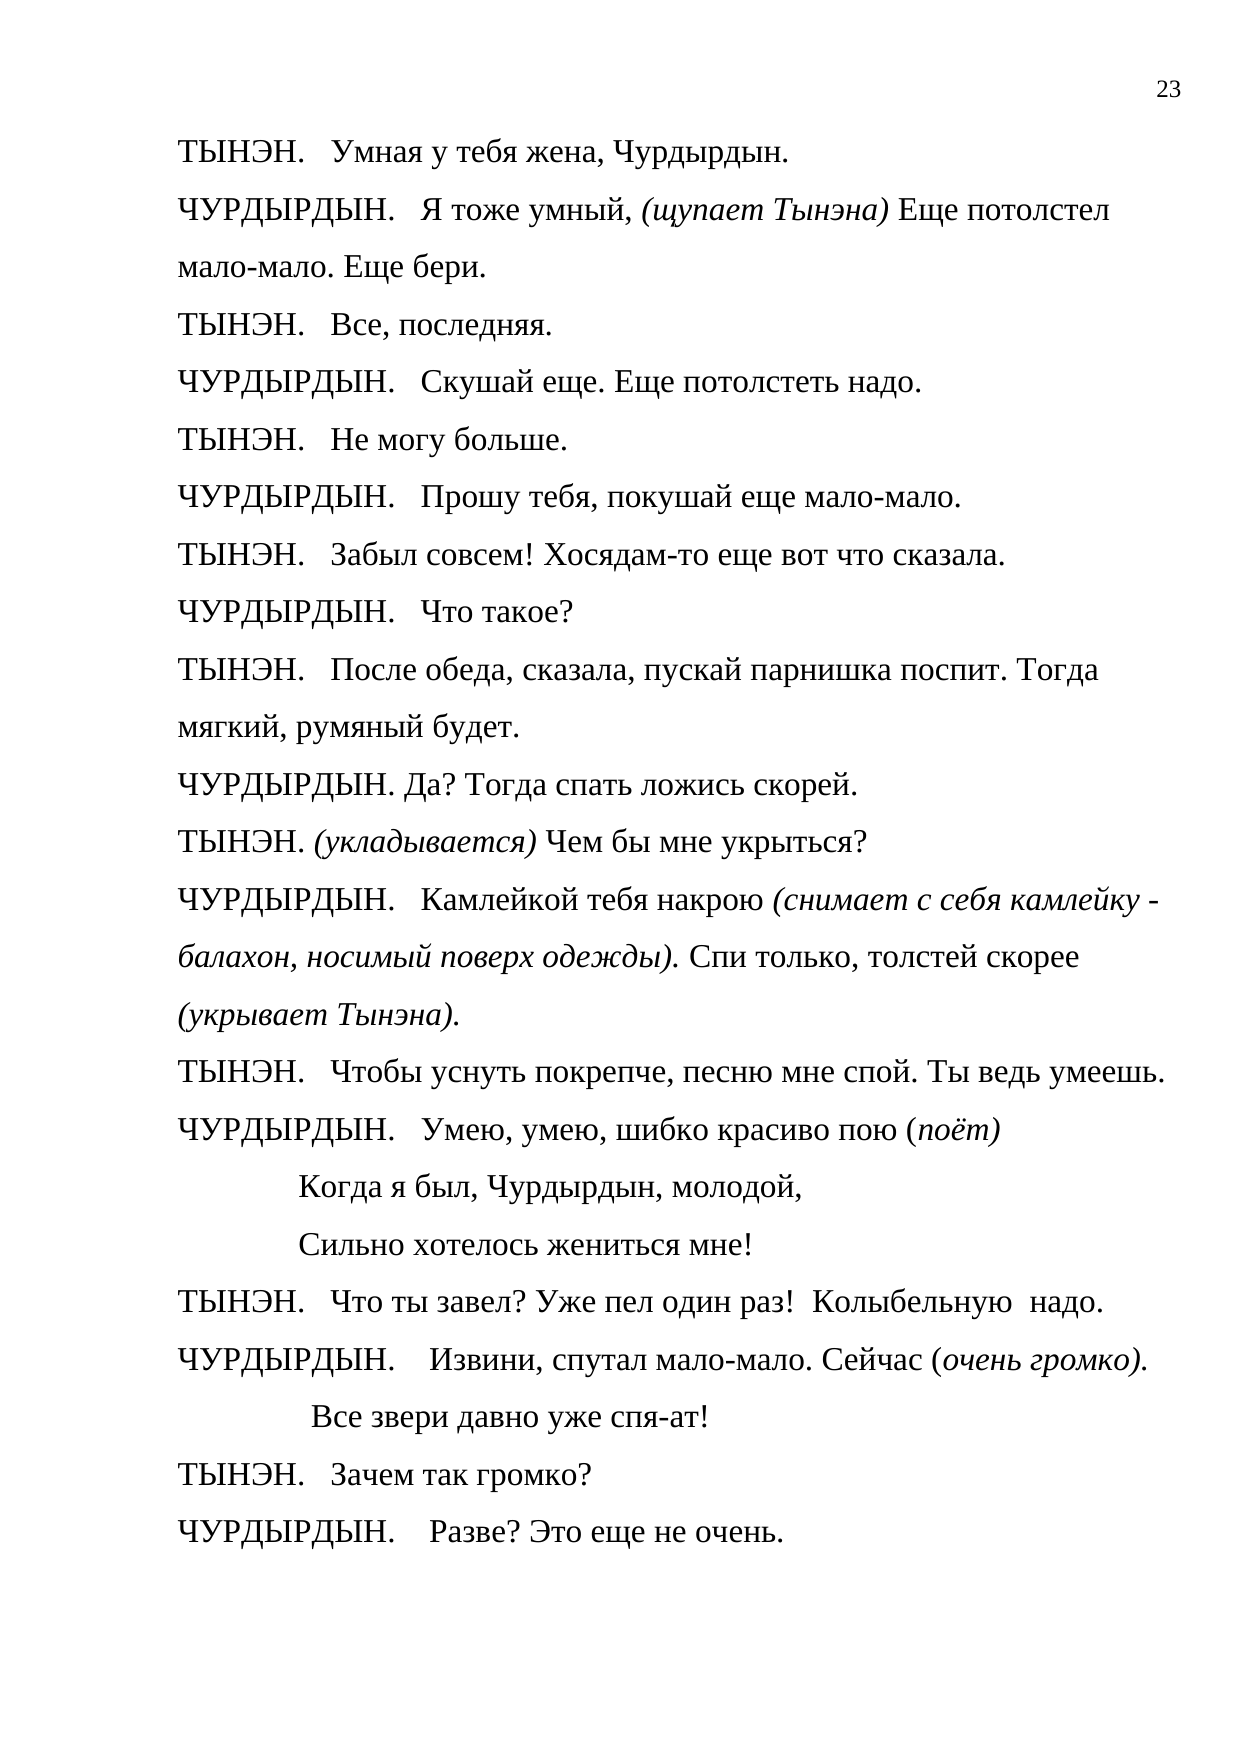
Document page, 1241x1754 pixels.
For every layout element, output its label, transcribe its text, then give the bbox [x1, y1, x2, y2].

text ТЫНЭН. (укладывается) Чем бы мне укрыться? [177, 821, 1181, 860]
text ЧУРДЫРДЫН. Скушай еще. Еще потолстеть надо. [177, 361, 1181, 400]
text ЧУРДЫРДЫН. Умею, умею, шибко красиво пою (поёт) [177, 1109, 1181, 1147]
text ЧУРДЫРДЫН. Да? Тогда спать ложись скорей. [177, 764, 1181, 802]
text ТЫНЭН. Умная у тебя жена, Чурдырдын. [177, 131, 1181, 170]
text ТЫНЭН. Чтобы уснуть покрепче, песню мне спой. Ты ведь умеешь. [177, 1051, 1181, 1090]
text ТЫНЭН. Не могу больше. [177, 419, 1181, 457]
text Сильно хотелось жениться мне! [177, 1224, 1181, 1262]
text ТЫНЭН. После обеда, сказала, пускай парнишка поспит. Тогда мягкий, румяный будет. [177, 649, 1181, 745]
text ЧУРДЫРДЫН. Я тоже умный, (щупает Тынэна) Еще потолстел мало-мало. Еще бери. [177, 189, 1181, 285]
text ЧУРДЫРДЫН. Прошу тебя, покушай еще мало-мало. [177, 476, 1181, 515]
text ЧУРДЫРДЫН. Что такое? [177, 591, 1181, 630]
text ТЫНЭН. Зачем так громко? [177, 1454, 1181, 1492]
text ТЫНЭН. Все, последняя. [177, 304, 1181, 342]
text ТЫНЭН. Забыл совсем! Хосядам-то еще вот что сказала. [177, 534, 1181, 572]
text Все звери давно уже спя-ат! [177, 1396, 1181, 1435]
text ТЫНЭН. Что ты завел? Уже пел один раз! Колыбельную надо. ЧУРДЫРДЫН. Извини, спутал мало-мало. Сейчас (очень громко). [177, 1281, 1181, 1377]
text ЧУРДЫРДЫН. Камлейкой тебя накрою (снимает с себя камлейку - балахон, носимый поверх одежды). Спи только, толстей скорее (укрывает Тынэна). [177, 879, 1181, 1032]
text ЧУРДЫРДЫН. Разве? Это еще не очень. [177, 1511, 1181, 1550]
text Когда я был, Чурдырдын, молодой, [177, 1166, 1181, 1205]
